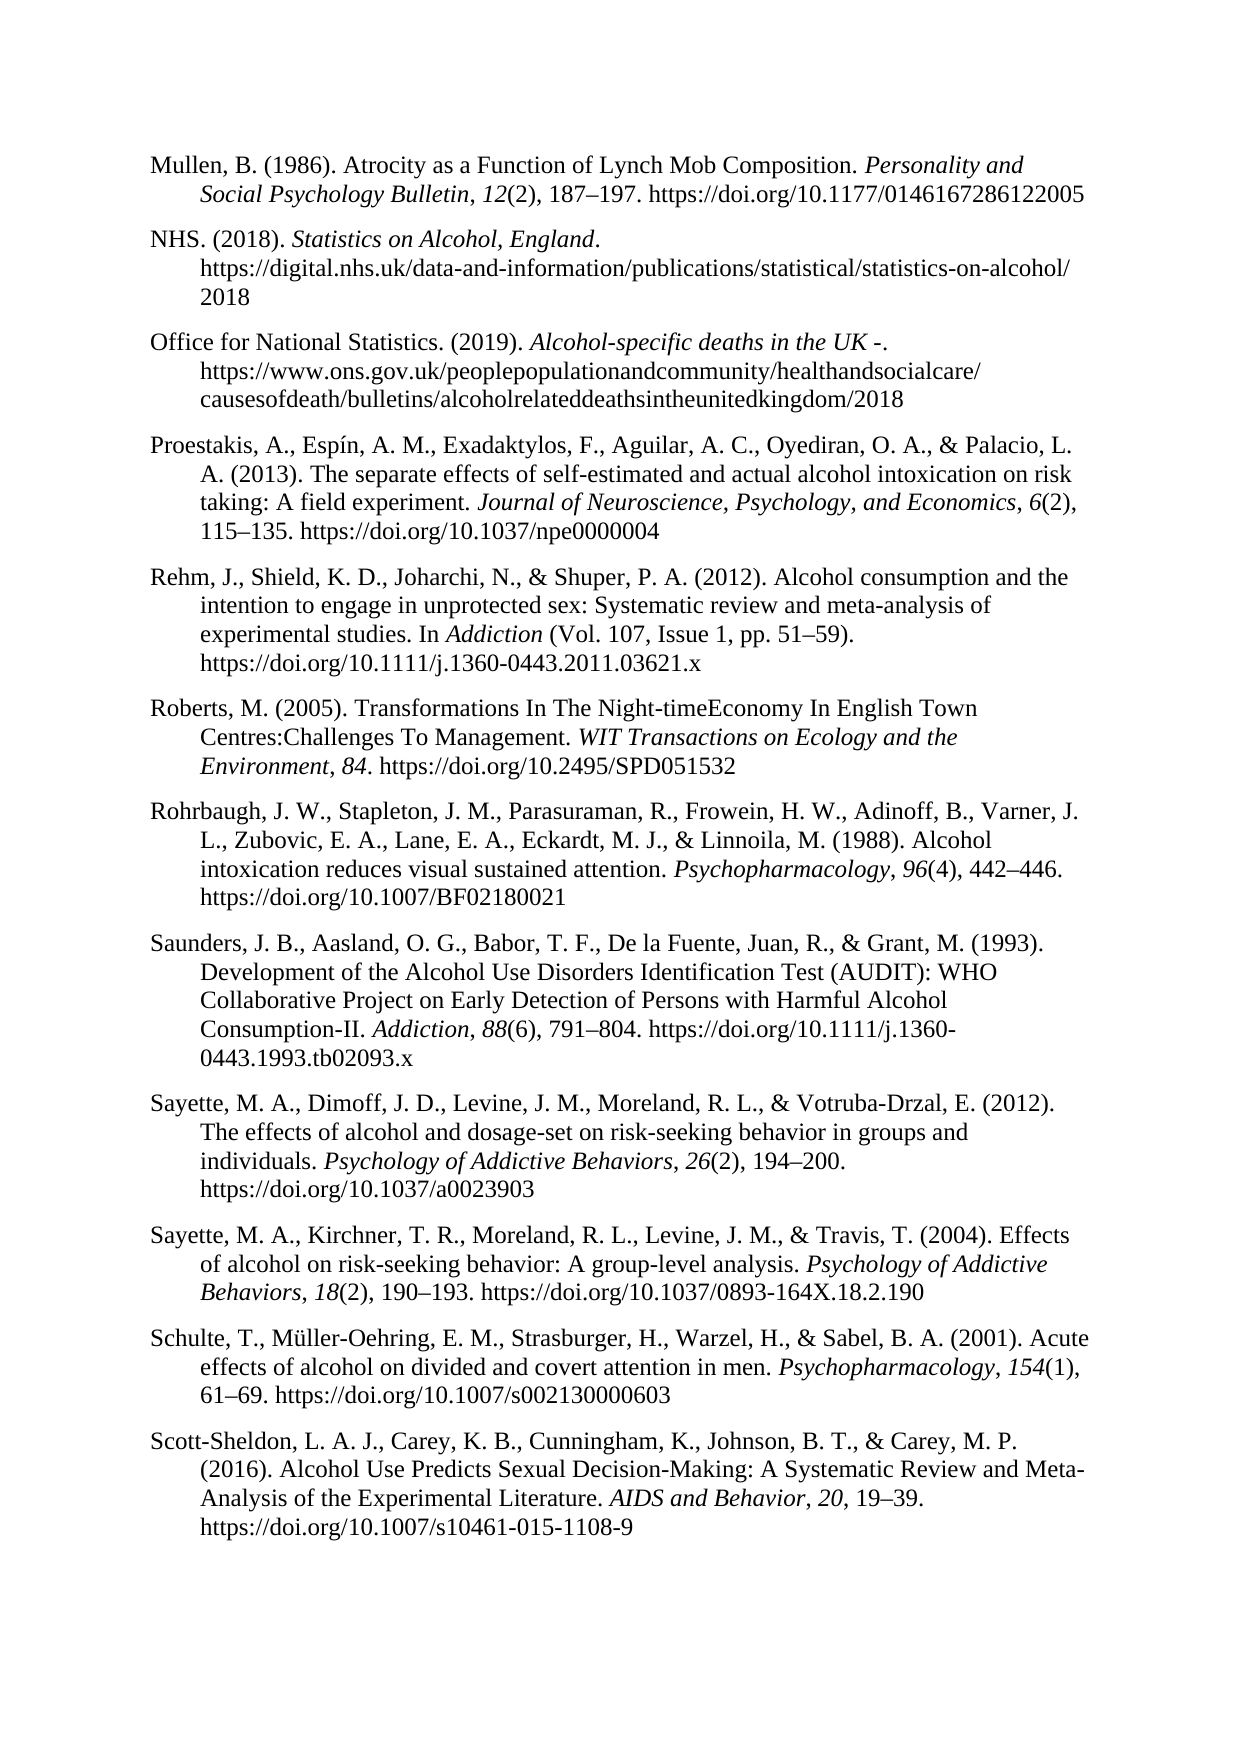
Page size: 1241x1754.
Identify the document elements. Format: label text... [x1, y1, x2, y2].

text Scott-Sheldon, L. A. J., Carey, K. B., Cunningham, K., Johnson, B. T., & Carey, M. P. (2016). Alcohol Use Predicts Sexual Decision-Making: A Systematic Review and Meta-Analysis of the Experimental Literature. AIDS and Behavior, 20, 19–39. https://doi.org/10.1007/s10461-015-1108-9 [150, 1426, 1090, 1541]
text Saunders, J. B., Aasland, O. G., Babor, T. F., De la Fuente, Juan, R., & Grant, M. (1993). Development of the Alcohol Use Disorders Identification Test (AUDIT): WHO Collaborative Project on Early Detection of Persons with Harmful Alcohol Consumption‐II. Addiction, 88(6), 791–804. https://doi.org/10.1111/j.1360-0443.1993.tb02093.x [150, 928, 1090, 1072]
text Schulte, T., Müller-Oehring, E. M., Strasburger, H., Warzel, H., & Sabel, B. A. (2001). Acute effects of alcohol on divided and covert attention in men. Psychopharmacology, 154(1), 61–69. https://doi.org/10.1007/s002130000603 [150, 1323, 1090, 1409]
text Proestakis, A., Espín, A. M., Exadaktylos, F., Aguilar, A. C., Oyediran, O. A., & Palacio, L. A. (2013). The separate effects of self-estimated and actual alcohol intoxication on risk taking: A field experiment. Journal of Neuroscience, Psychology, and Economics, 6(2), 115–135. https://doi.org/10.1037/npe0000004 [150, 430, 1090, 545]
text NHS. (2018). Statistics on Alcohol, England. https://digital.nhs.uk/data-and-information/publications/statistical/statistics-on-alcohol/2018 [150, 224, 1090, 310]
text Roberts, M. (2005). Transformations In The Night-timeEconomy In English Town Centres:Challenges To Management. WIT Transactions on Ecology and the Environment, 84. https://doi.org/10.2495/SPD051532 [150, 693, 1090, 779]
text Office for National Statistics. (2019). Alcohol-specific deaths in the UK -. https://www.ons.gov.uk/peoplepopulationandcommunity/healthandsocialcare/causesofdeath/bulletins/alcoholrelateddeathsintheunitedkingdom/2018 [150, 327, 1090, 413]
text Sayette, M. A., Dimoff, J. D., Levine, J. M., Moreland, R. L., & Votruba-Drzal, E. (2012). The effects of alcohol and dosage-set on risk-seeking behavior in groups and individuals. Psychology of Addictive Behaviors, 26(2), 194–200. https://doi.org/10.1037/a0023903 [150, 1088, 1090, 1203]
text Sayette, M. A., Kirchner, T. R., Moreland, R. L., Levine, J. M., & Travis, T. (2004). Effects of alcohol on risk-seeking behavior: A group-level analysis. Psychology of Addictive Behaviors, 18(2), 190–193. https://doi.org/10.1037/0893-164X.18.2.190 [150, 1220, 1090, 1306]
text Mullen, B. (1986). Atrocity as a Function of Lynch Mob Composition. Personality and Social Psychology Bulletin, 12(2), 187–197. https://doi.org/10.1177/0146167286122005 [150, 150, 1090, 207]
text Rehm, J., Shield, K. D., Joharchi, N., & Shuper, P. A. (2012). Alcohol consumption and the intention to engage in unprotected sex: Systematic review and meta-analysis of experimental studies. In Addiction (Vol. 107, Issue 1, pp. 51–59). https://doi.org/10.1111/j.1360-0443.2011.03621.x [150, 562, 1090, 677]
text Rohrbaugh, J. W., Stapleton, J. M., Parasuraman, R., Frowein, H. W., Adinoff, B., Varner, J. L., Zubovic, E. A., Lane, E. A., Eckardt, M. J., & Linnoila, M. (1988). Alcohol intoxication reduces visual sustained attention. Psychopharmacology, 96(4), 442–446. https://doi.org/10.1007/BF02180021 [150, 796, 1090, 911]
